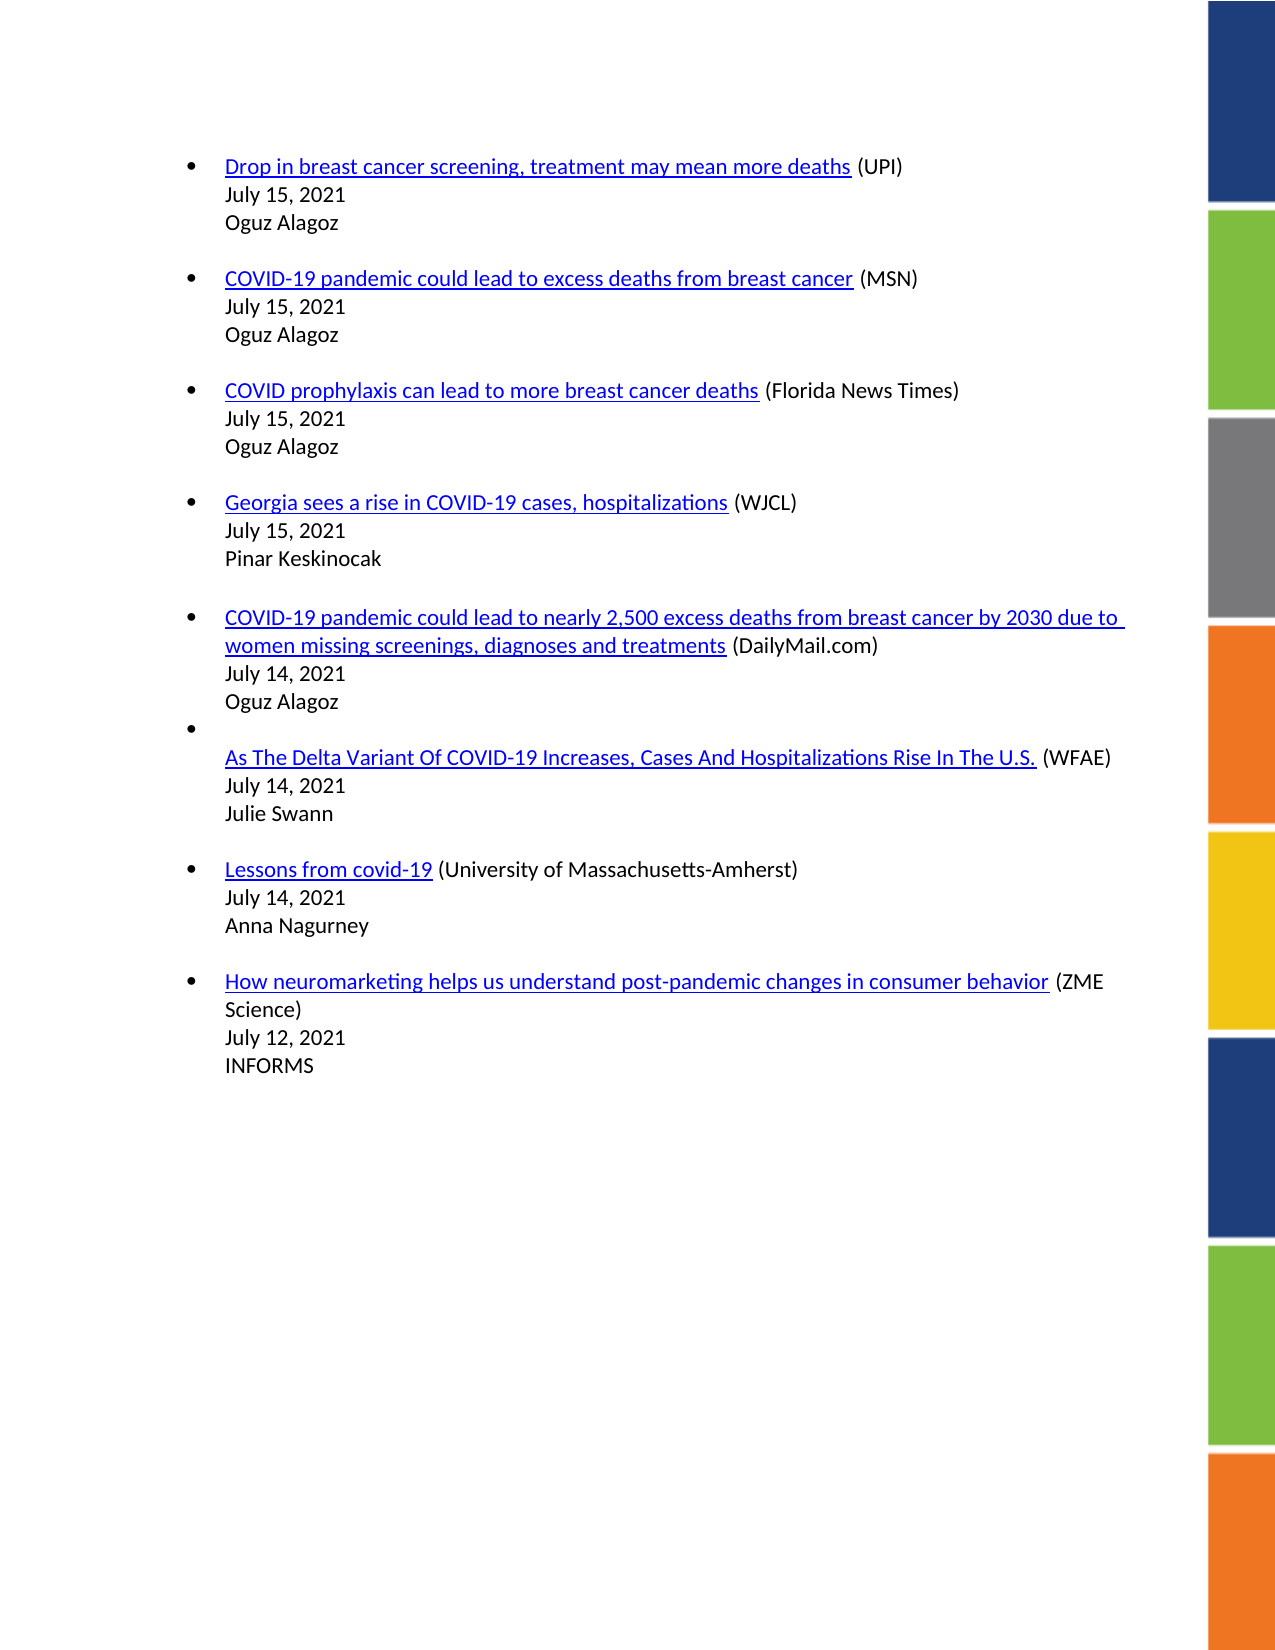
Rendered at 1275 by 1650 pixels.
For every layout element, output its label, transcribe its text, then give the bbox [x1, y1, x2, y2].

list Lessons from covid-19 (University of Massachusetts-Amherst) July 14, 2021 Anna Nagurney [187, 855, 1125, 939]
list How neuromarketing helps us understand post-pandemic changes in consumer behavior (ZME Science) July 12, 2021 INFORMS [187, 967, 1125, 1079]
list Drop in breast cancer screening, treatment may mean more deaths (UPI) July 15, 2021 Oguz Alagoz [187, 152, 1125, 236]
list COVID-19 pandemic could lead to nearly 2,500 excess deaths from breast cancer by 2030 due to women missing screenings, diagnoses and treatments (DailyMail.com) July 14, 2021 Oguz Alagoz [187, 603, 1125, 715]
list Georgia sees a rise in COVID-19 cases, hospitalizations (WJCL) July 15, 2021 Pinar Keskinocak [187, 488, 1125, 603]
list COVID prophylaxis can lead to more breast cancer deaths (Florida News Times) July 15, 2021 Oguz Alagoz [187, 376, 1125, 461]
list COVID-19 pandemic could lead to excess deaths from breast cancer (MSN) July 15, 2021 Oguz Alagoz [187, 264, 1125, 348]
list As The Delta Variant Of COVID-19 Increases, Cases And Hospitalizations Rise In The U.S. (WFAE) July 14, 2021 Julie Swann [187, 715, 1125, 827]
